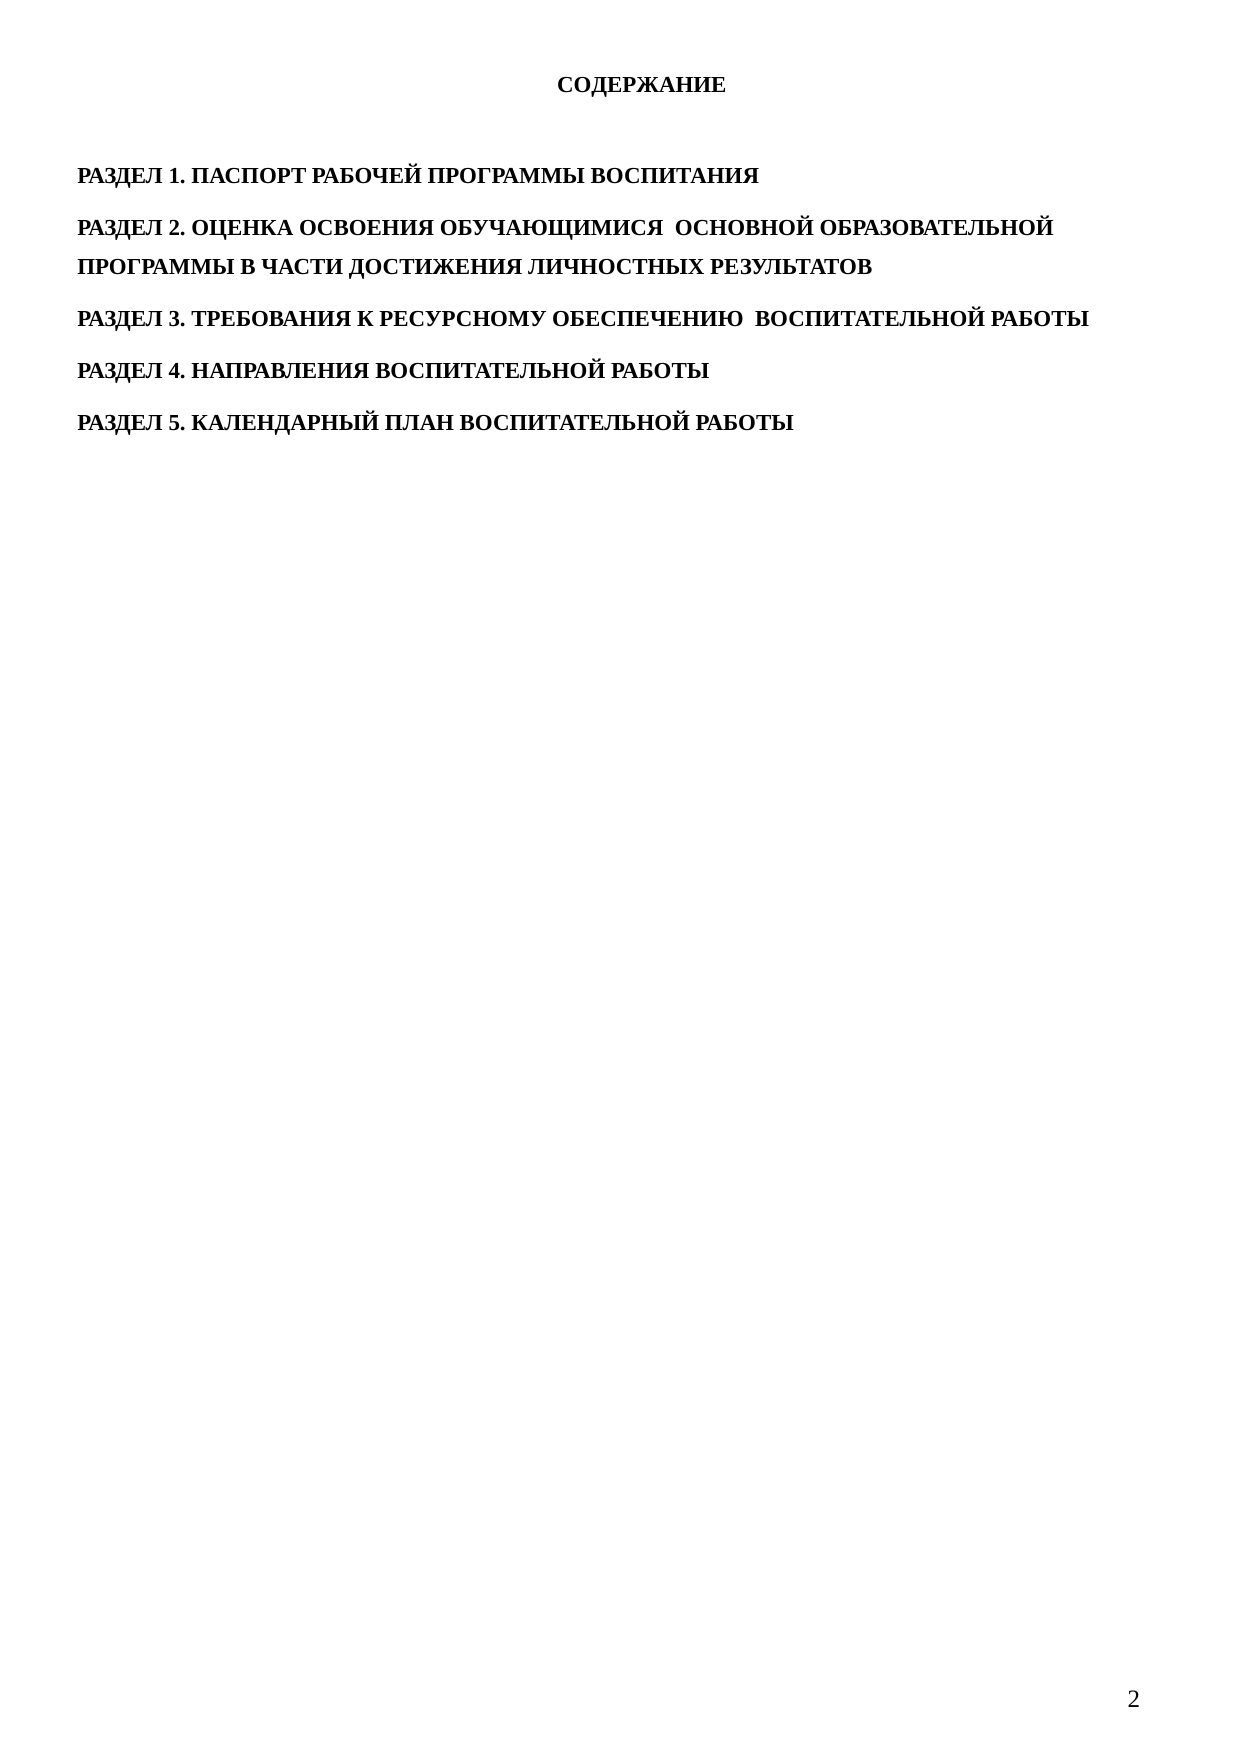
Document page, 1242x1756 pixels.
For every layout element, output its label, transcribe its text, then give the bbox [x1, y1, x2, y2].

text СОДЕРЖАНИЕ [77, 71, 1206, 97]
text РАЗДЕЛ 5. КАЛЕНДАРНЫЙ ПЛАН ВОСПИТАТЕЛЬНОЙ РАБОТЫ [77, 409, 1206, 435]
text РАЗДЕЛ 1. ПАСПОРТ РАБОЧЕЙ ПРОГРАММЫ ВОСПИТАНИЯ [77, 162, 1206, 188]
text РАЗДЕЛ 2. ОЦЕНКА ОСВОЕНИЯ ОБУЧАЮЩИМИСЯ ОСНОВНОЙ ОБРАЗОВАТЕЛЬНОЙ ПРОГРАММЫ В ЧАСТИ ДОСТИЖЕНИЯ ЛИЧНОСТНЫХ РЕЗУЛЬТАТОВ [77, 214, 1206, 279]
text РАЗДЕЛ 4. НАПРАВЛЕНИЯ ВОСПИТАТЕЛЬНОЙ РАБОТЫ [77, 357, 1206, 383]
text РАЗДЕЛ 3. ТРЕБОВАНИЯ К РЕСУРСНОМУ ОБЕСПЕЧЕНИЮ ВОСПИТАТЕЛЬНОЙ РАБОТЫ [77, 305, 1206, 331]
